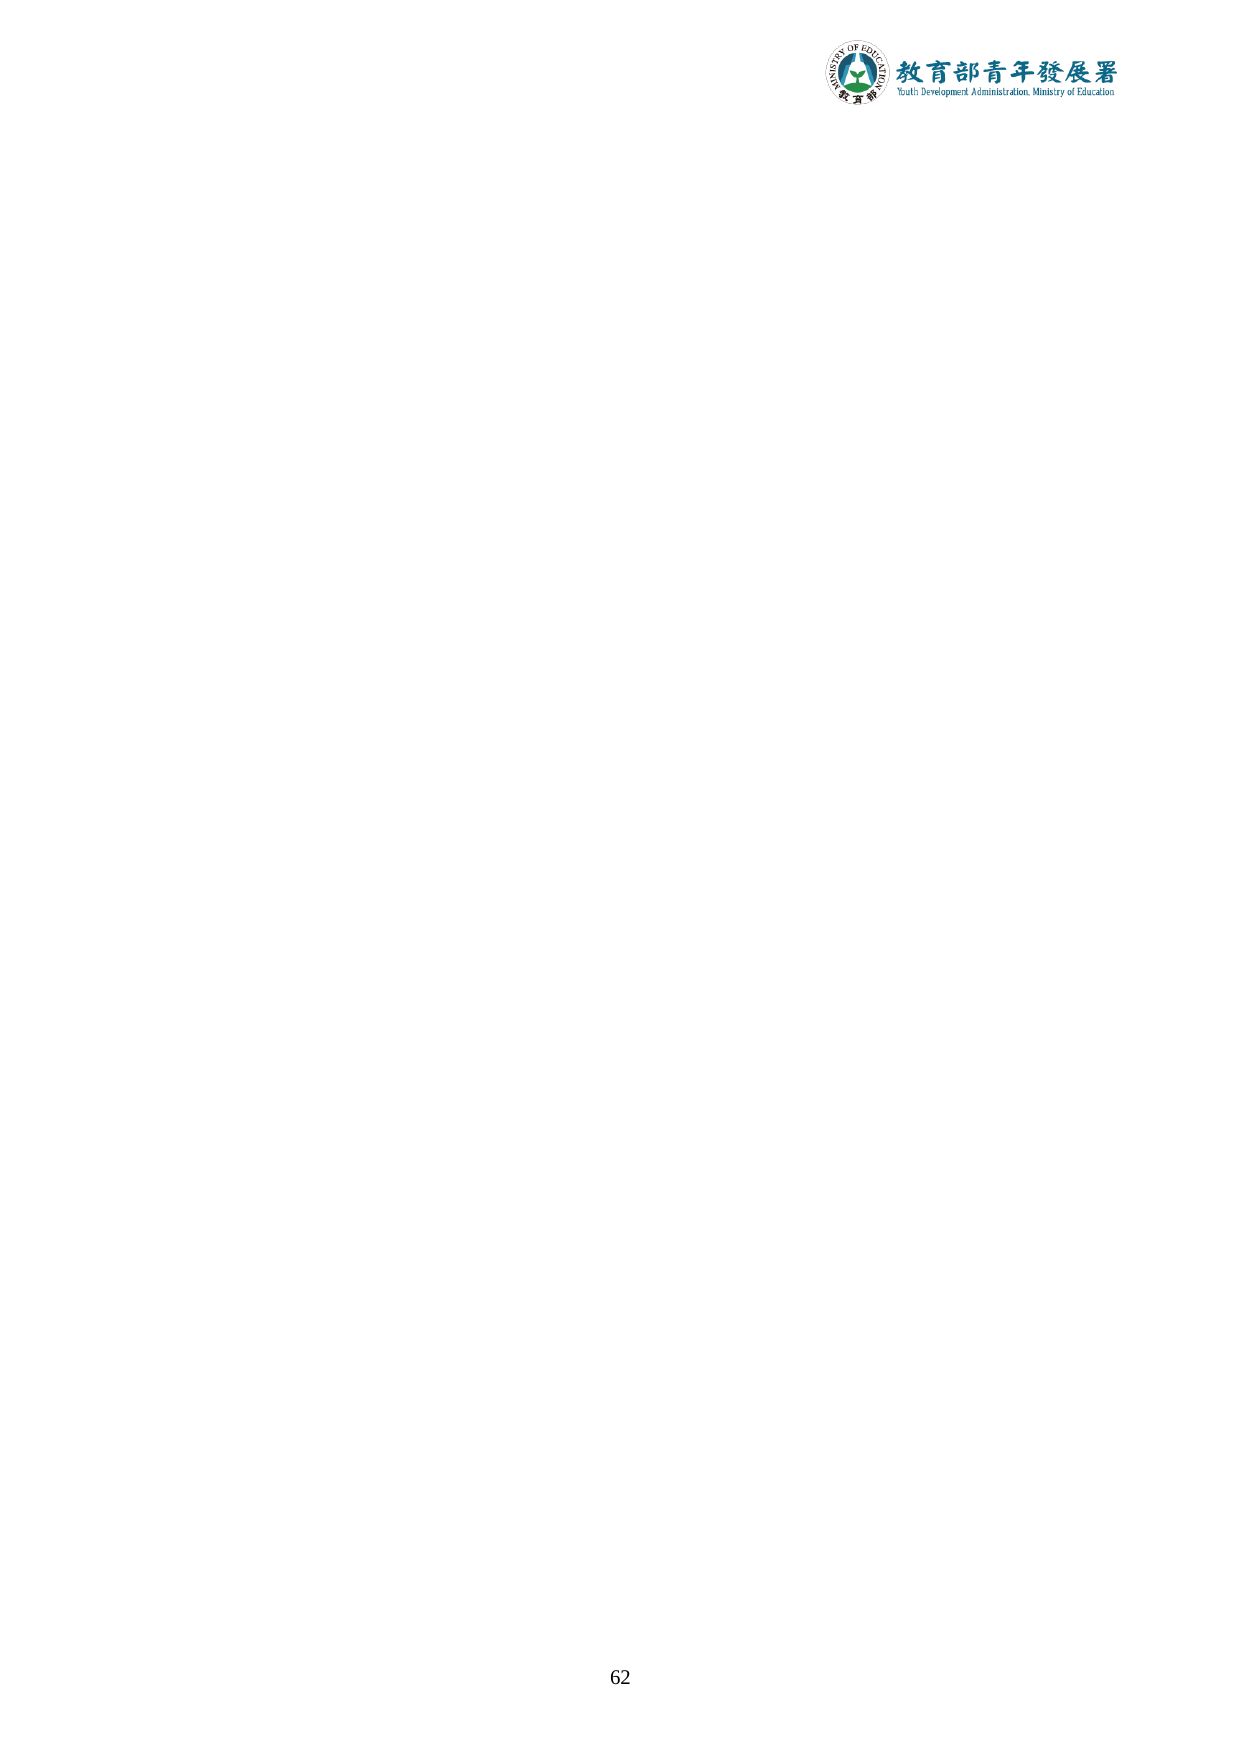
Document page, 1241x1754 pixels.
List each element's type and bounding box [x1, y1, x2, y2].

picture [818, 35, 1123, 109]
